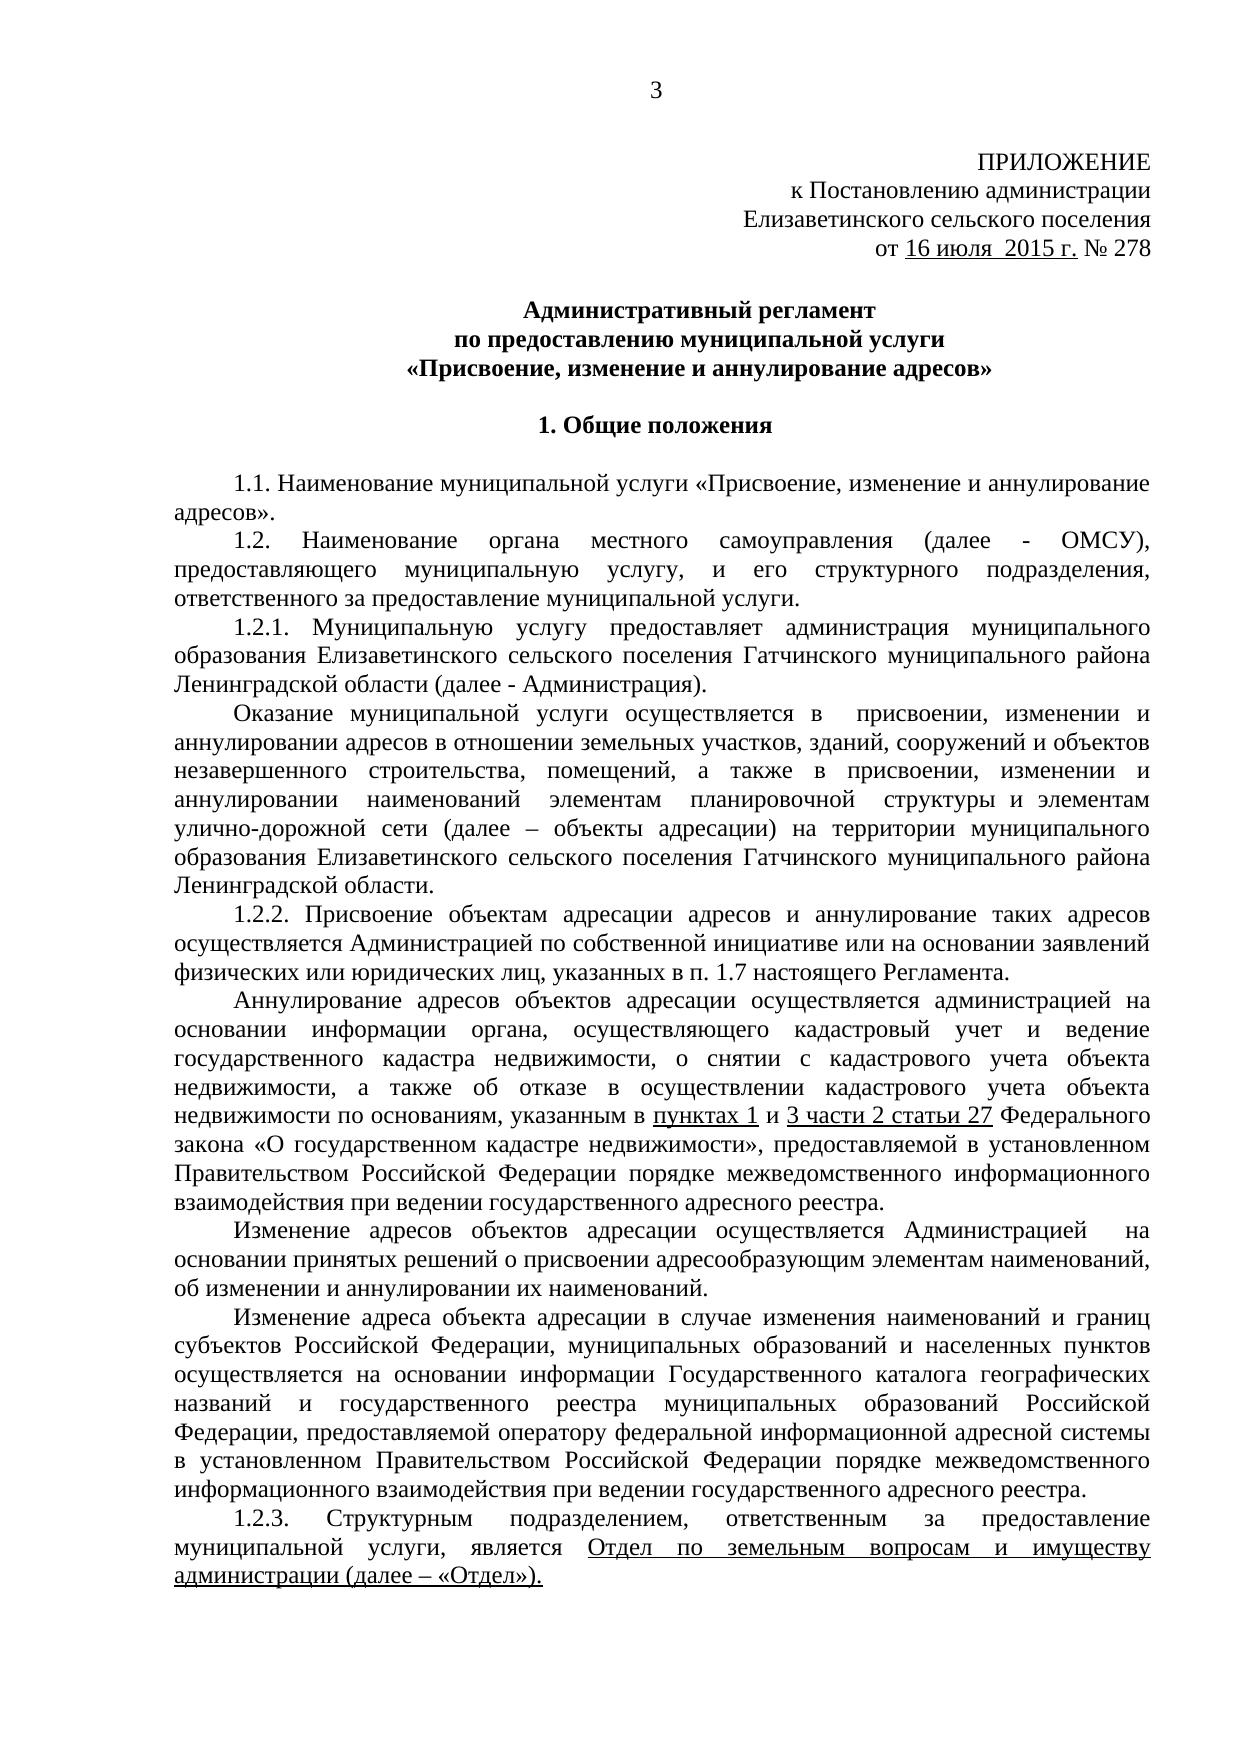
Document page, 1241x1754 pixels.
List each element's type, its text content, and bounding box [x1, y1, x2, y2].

text Оказание муниципальной услуги осуществляется в присвоении, изменении и аннулировании адресов в отношении земельных участков, зданий, сооружений и объектов незавершенного строительства, помещений, а также в присвоении, изменении и аннулировании наименований элементам планировочной структуры и элементам улично-дорожной сети (далее – объекты адресации) на территории муниципального образования Елизаветинского сельского поселения Гатчинского муниципального района Ленинградской области. [174, 698, 1151, 899]
text от 16 июля 2015 г. № 278 [174, 233, 1151, 262]
text Изменение адресов объектов адресации осуществляется Администрацией на основании принятых решений о присвоении адресообразующим элементам наименований, об изменении и аннулировании их наименований. [174, 1215, 1151, 1302]
text 1.2. Наименование органа местного самоуправления (далее - ОМСУ), предоставляющего муниципальную услугу, и его структурного подразделения, ответственного за предоставление муниципальной услуги. [174, 525, 1151, 612]
text 1. Общие положения [159, 410, 1151, 439]
text 1.2.1. Муниципальную услугу предоставляет администрация муниципального образования Елизаветинского сельского поселения Гатчинского муниципального района Ленинградской области (далее - Администрация). [174, 612, 1151, 698]
text 1.2.2. Присвоение объектам адресации адресов и аннулирование таких адресов осуществляется Администрацией по собственной инициативе или на основании заявлений физических или юридических лиц, указанных в п. 1.7 настоящего Регламента. [174, 899, 1151, 985]
text 1.1. Наименование муниципальной услуги «Присвоение, изменение и аннулирование адресов». [174, 468, 1151, 525]
text ПРИЛОЖЕНИЕ [174, 147, 1151, 176]
text Изменение адреса объекта адресации в случае изменения наименований и границ субъектов Российской Федерации, муниципальных образований и населенных пунктов осуществляется на основании информации Государственного каталога географических названий и государственного реестра муниципальных образований Российской Федерации, предоставляемой оператору федеральной информационной адресной системы в установленном Правительством Российской Федерации порядке межведомственного информационного взаимодействия при ведении государственного адресного реестра. [174, 1302, 1151, 1503]
text по предоставлению муниципальной услуги [174, 324, 1151, 353]
text Административный регламент [174, 295, 1151, 324]
text Аннулирование адресов объектов адресации осуществляется администрацией на основании информации органа, осуществляющего кадастровый учет и ведение государственного кадастра недвижимости, о снятии с кадастрового учета объекта недвижимости, а также об отказе в осуществлении кадастрового учета объекта недвижимости по основаниям, указанным в пунктах 1 и 3 части 2 статьи 27 Федерального закона «О государственном кадастре недвижимости», предоставляемой в установленном Правительством Российской Федерации порядке межведомственного информационного взаимодействия при ведении государственного адресного реестра. [174, 985, 1151, 1215]
text «Присвоение, изменение и аннулирование адресов» [174, 353, 1151, 382]
text к Постановлению администрации [174, 176, 1151, 204]
text Елизаветинского сельского поселения [174, 204, 1151, 233]
text 1.2.3. Структурным подразделением, ответственным за предоставление муниципальной услуги, является Отдел по земельным вопросам и имуществу администрации (далее – «Отдел»). [174, 1503, 1151, 1589]
